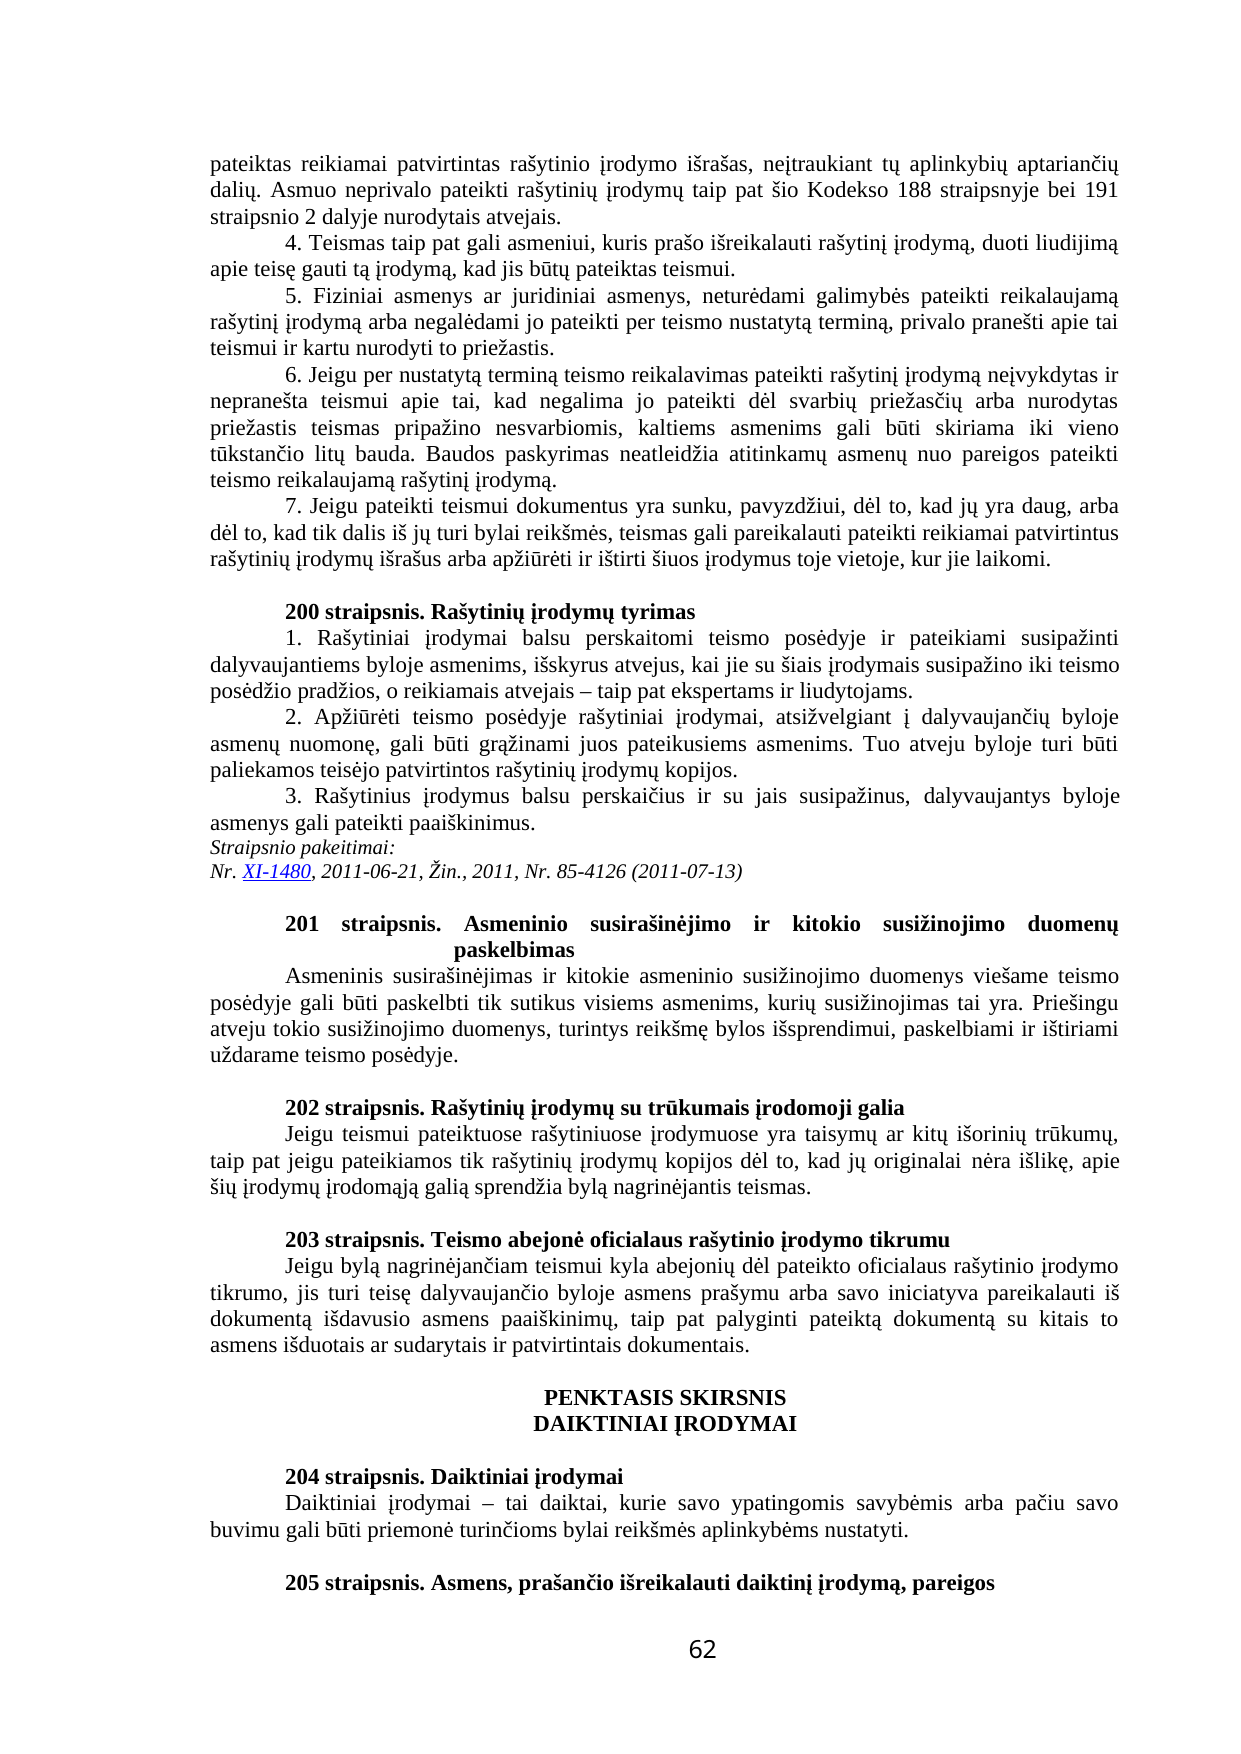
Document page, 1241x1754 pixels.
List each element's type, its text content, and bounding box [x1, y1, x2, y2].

text 3. Rašytinius įrodymus balsu perskaičius ir su jais susipažinus, dalyvaujantys byloje asmenys gali pateikti paaiškinimus. [210, 782, 1120, 835]
text Asmeninis susirašinėjimas ir kitokie asmeninio susižinojimo duomenys viešame teismo posėdyje gali būti paskelbti tik sutikus visiems asmenims, kurių susižinojimas tai yra. Priešingu atveju tokio susižinojimo duomenys, turintys reikšmę bylos išsprendimui, paskelbiami ir ištiriami uždarame teismo posėdyje. [210, 962, 1120, 1068]
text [210, 150, 1120, 229]
text 201 straipsnis. Asmeninio susirašinėjimo ir kitokio susižinojimo duomenų paskelbimas [285, 910, 1120, 962]
text 202 straipsnis. Rašytinių įrodymų su trūkumais įrodomoji galia [210, 1094, 1120, 1121]
text 1. Rašytiniai įrodymai balsu perskaitomi teismo posėdyje ir pateikiami susipažinti dalyvaujantiems byloje asmenims, išskyrus atvejus, kai jie su šiais įrodymais susipažino iki teismo posėdžio pradžios, o reikiamais atvejais – taip pat ekspertams ir liudytojams. [210, 624, 1120, 703]
text 2. Apžiūrėti teismo posėdyje rašytiniai įrodymai, atsižvelgiant į dalyvaujančių byloje asmenų nuomonę, gali būti grąžinami juos pateikusiems asmenims. Tuo atveju byloje turi būti paliekamos teisėjo patvirtintos rašytinių įrodymų kopijos. [210, 703, 1120, 782]
text 205 straipsnis. Asmens, prašančio išreikalauti daiktinį įrodymą, pareigos [210, 1568, 1120, 1595]
text Daiktiniai įrodymai – tai daiktai, kurie savo ypatingomis savybėmis arba pačiu savo buvimu gali būti priemonė turinčioms bylai reikšmės aplinkybėms nustatyti. [210, 1489, 1120, 1542]
text Jeigu bylą nagrinėjančiam teismui kyla abejonių dėl pateikto oficialaus rašytinio įrodymo tikrumo, jis turi teisę dalyvaujančio byloje asmens prašymu arba savo iniciatyva pareikalauti iš dokumentą išdavusio asmens paaiškinimų, taip pat palyginti pateiktą dokumentą su kitais to asmens išduotais ar sudarytais ir patvirtintais dokumentais. [210, 1252, 1120, 1358]
text Daiktiniai įrodymai [210, 1410, 1120, 1437]
subtitle Penktasis skirsnis [210, 1384, 1120, 1410]
text 5. Fiziniai asmenys ar juridiniai asmenys, neturėdami galimybės pateikti reikalaujamą rašytinį įrodymą arba negalėdami jo pateikti per teismo nustatytą terminą, privalo pranešti apie tai teismui ir kartu nurodyti to priežastis. [210, 282, 1120, 361]
text 7. Jeigu pateikti teismui dokumentus yra sunku, pavyzdžiui, dėl to, kad jų yra daug, arba dėl to, kad tik dalis iš jų turi bylai reikšmės, teismas gali pareikalauti pateikti reikiamai patvirtintus rašytinių įrodymų išrašus arba apžiūrėti ir ištirti šiuos įrodymus toje vietoje, kur jie laikomi. [210, 493, 1120, 572]
text 200 straipsnis. Rašytinių įrodymų tyrimas [210, 598, 1120, 624]
text 203 straipsnis. Teismo abejonė oficialaus rašytinio įrodymo tikrumu [210, 1226, 1120, 1252]
text Jeigu teismui pateiktuose rašytiniuose įrodymuose yra taisymų ar kitų išorinių trūkumų, taip pat jeigu pateikiamos tik rašytinių įrodymų kopijos dėl to, kad jų originalai nėra išlikę, apie šių įrodymų įrodomąją galią sprendžia bylą nagrinėjantis teismas. [210, 1121, 1120, 1199]
text Straipsnio pakeitimai: [210, 835, 1120, 859]
text Nr. XI-1480, 2011-06-21, Žin., 2011, Nr. 85-4126 (2011-07-13) [210, 859, 1120, 883]
text 6. Jeigu per nustatytą terminą teismo reikalavimas pateikti rašytinį įrodymą neįvykdytas ir nepranešta teismui apie tai, kad negalima jo pateikti dėl svarbių priežasčių arba nurodytas priežastis teismas pripažino nesvarbiomis, kaltiems asmenims gali būti skiriama iki vieno tūkstančio litų bauda. Baudos paskyrimas neatleidžia atitinkamų asmenų nuo pareigos pateikti teismo reikalaujamą rašytinį įrodymą. [210, 361, 1120, 493]
text 4. Teismas taip pat gali asmeniui, kuris prašo išreikalauti rašytinį įrodymą, duoti liudijimą apie teisę gauti tą įrodymą, kad jis būtų pateiktas teismui. [210, 229, 1120, 282]
text 204 straipsnis. Daiktiniai įrodymai [210, 1463, 1120, 1489]
